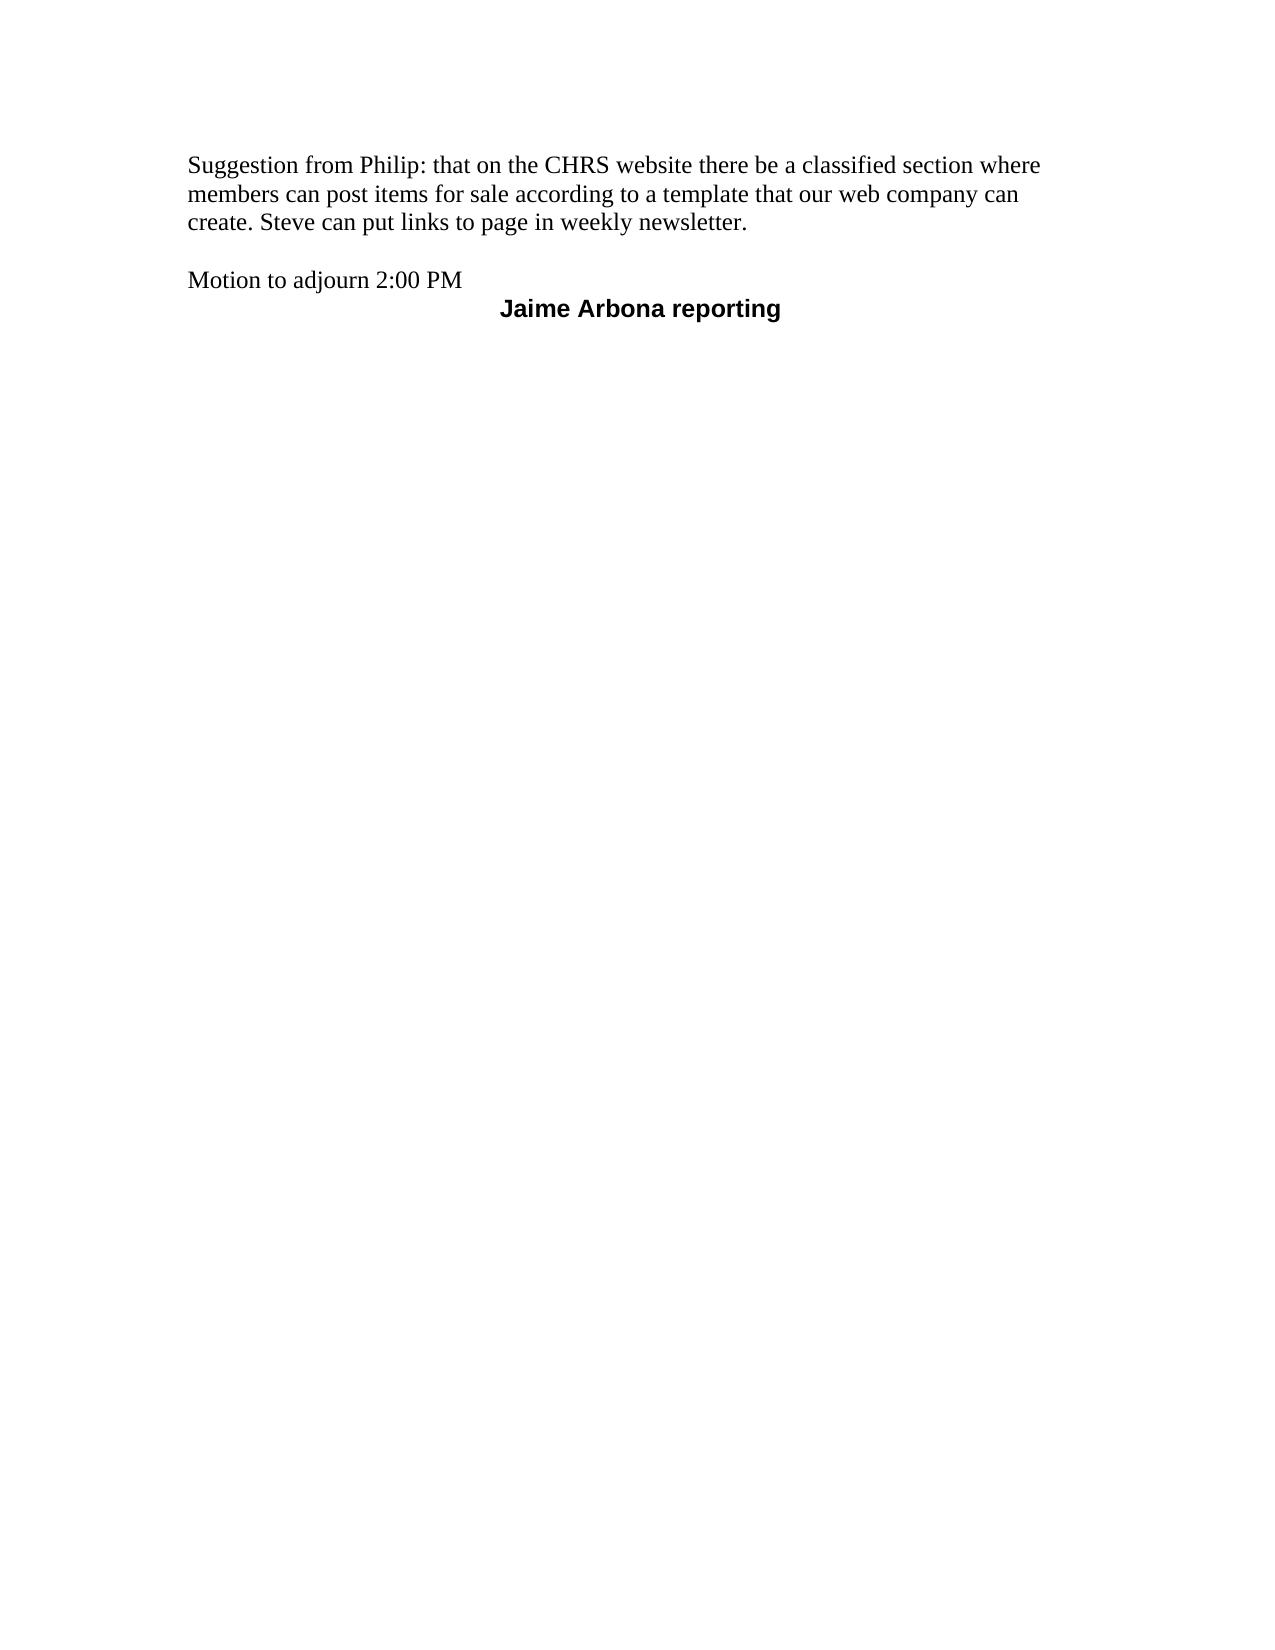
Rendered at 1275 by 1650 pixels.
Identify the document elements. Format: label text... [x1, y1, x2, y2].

text Jaime Arbona reporting [187, 294, 1087, 322]
list Suggestion from Philip: that on the CHRS website there be a classified section where members can post items for sale according to a template that our web company can create. Steve can put links to page in weekly newsletter. [187, 150, 1087, 236]
list Motion to adjourn 2:00 PM [187, 265, 1087, 294]
